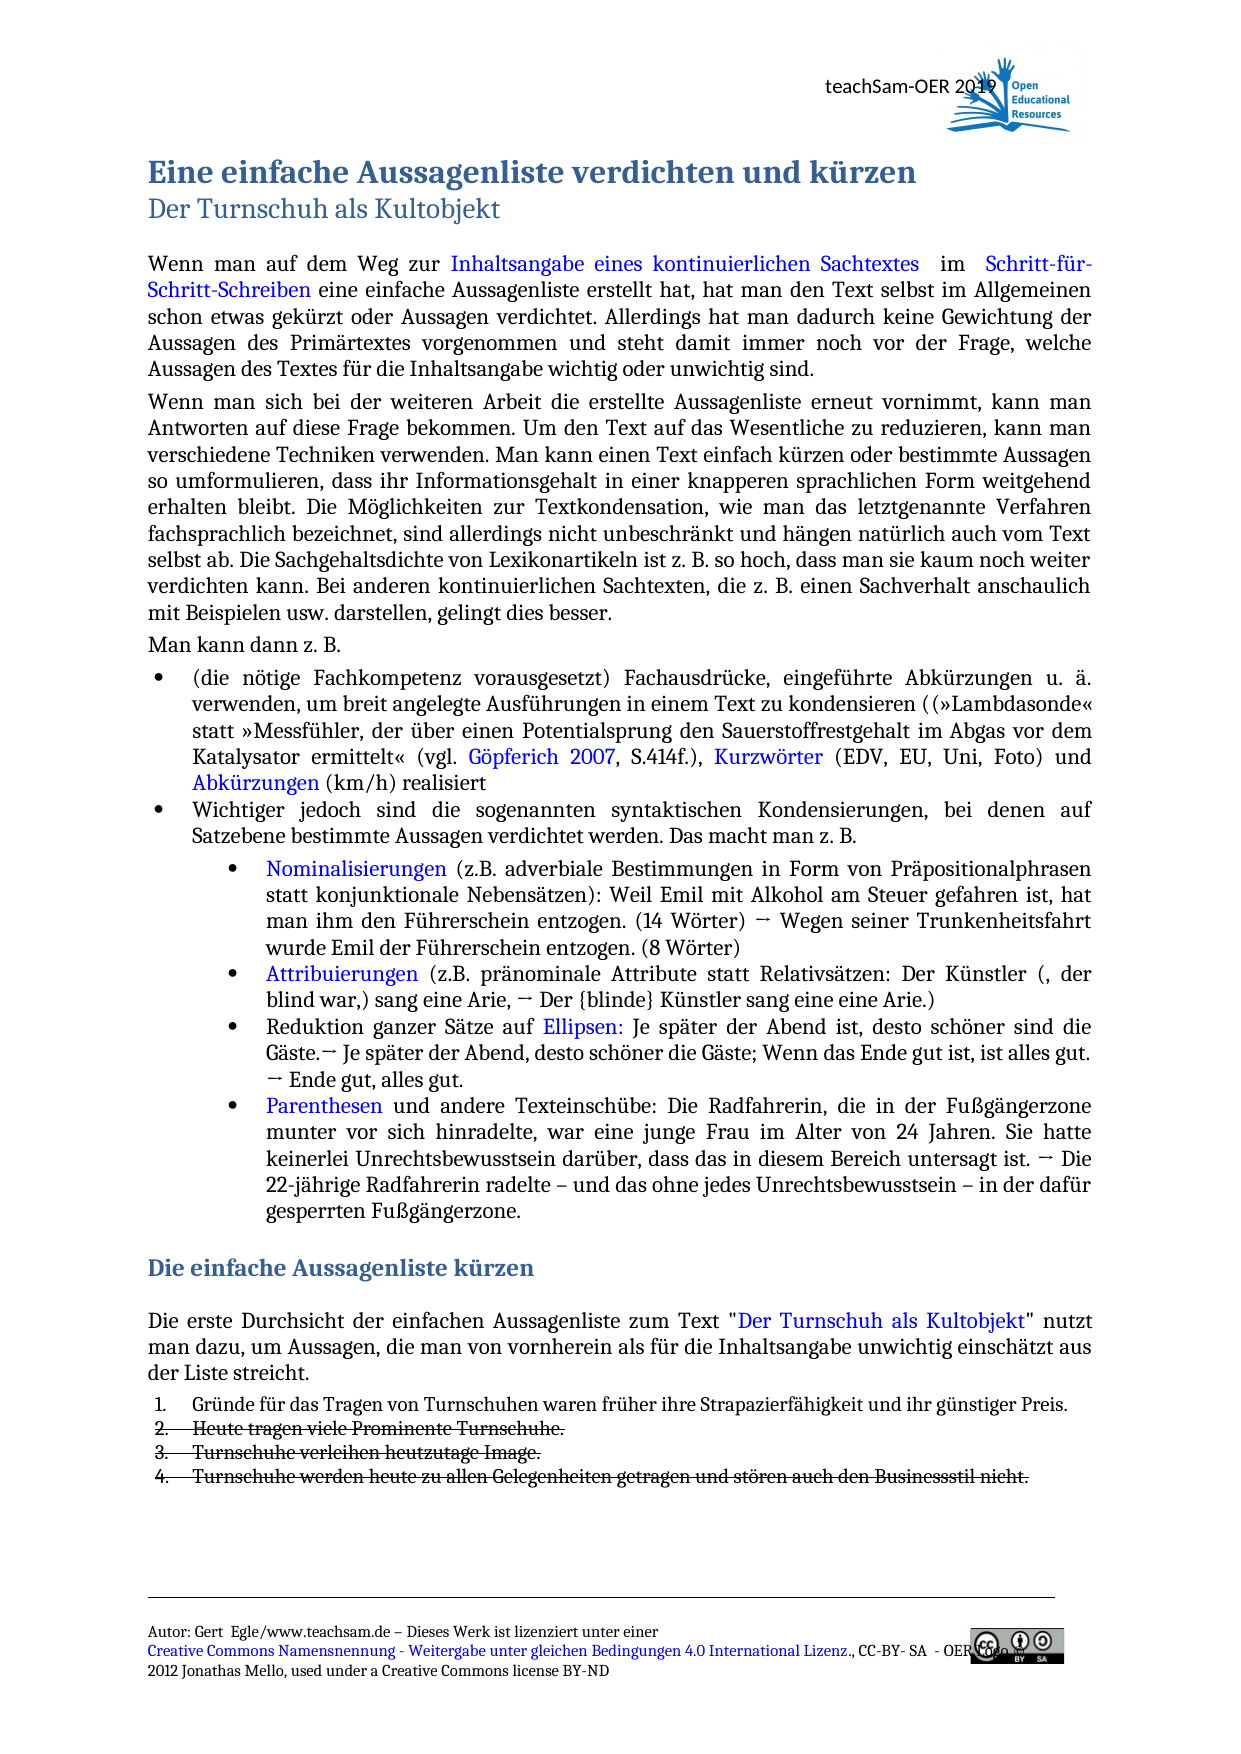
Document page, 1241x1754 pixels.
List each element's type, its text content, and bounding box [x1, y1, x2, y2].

text Wenn man sich bei der weiteren Arbeit die erstellte Aussagenliste erneut vornimmt, kann man Antworten auf diese Frage bekommen. Um den Text auf das Wesentliche zu reduzieren, kann man verschiedene Techniken verwenden. Man kann einen Text einfach kürzen oder bestimmte Aussagen so umformulieren, dass ihr Informationsgehalt in einer knapperen sprachlichen Form weitgehend erhalten bleibt. Die Möglichkeiten zur Textkondensation, wie man das letztgenannte Verfahren fachsprachlich bezeichnet, sind allerdings nicht unbeschränkt und hängen natürlich auch vom Text selbst ab. Die Sachgehaltsdichte von Lexikonartikeln ist z. B. so hoch, dass man sie kaum noch weiter verdichten kann. Bei anderen kontinuierlichen Sachtexten, die z. B. einen Sachverhalt anschaulich mit Beispielen usw. darstellen, gelingt dies besser. [148, 389, 1093, 626]
text Eine einfache Aussagenliste verdichten und kürzen [148, 154, 1093, 192]
text Man kann dann z. B. [148, 632, 1093, 658]
list Turnschuhe verleihen heutzutage Image. [154, 1441, 1093, 1464]
list Wichtiger jedoch sind die sogenannten syntaktischen Kondensierungen, bei denen auf Satzebene bestimmte Aussagen verdichtet werden. Das macht man z. B. [154, 797, 1093, 849]
list Nominalisierungen (z.B. adverbiale Bestimmungen in Form von Präpositionalphrasen statt konjunktionale Nebensätzen): Weil Emil mit Alkohol am Steuer gefahren ist, hat man ihm den Führerschein entzogen. (14 Wörter) → Wegen seiner Trunkenheitsfahrt wurde Emil der Führerschein entzogen. (8 Wörter) [228, 856, 1093, 961]
list Reduktion ganzer Sätze auf Ellipsen: Je später der Abend ist, desto schöner sind die Gäste.→ Je später der Abend, desto schöner die Gäste; Wenn das Ende gut ist, ist alles gut. → Ende gut, alles gut. [228, 1014, 1093, 1093]
text Der Turnschuh als Kultobjekt [148, 192, 1093, 226]
text Die einfache Aussagenliste kürzen [148, 1254, 1093, 1282]
picture [934, 46, 1082, 144]
list (die nötige Fachkompetenz vorausgesetzt) Fachausdrücke, eingeführte Abkürzungen u. ä. verwenden, um breit angelegte Ausführungen in einem Text zu kondensieren ((»Lambdasonde« statt »Messfühler, der über einen Potentialsprung den Sauerstoffrestgehalt im Abgas vor dem Katalysator ermittelt« (vgl. Göpferich 2007, S.414f.), Kurzwörter (EDV, EU, Uni, Foto) und Abkürzungen (km/h) realisiert [154, 665, 1093, 797]
list Attribuierungen (z.B. pränominale Attribute statt Relativsätzen: Der Künstler (, der blind war,) sang eine Arie, → Der {blinde} Künstler sang eine eine Arie.) [228, 961, 1093, 1014]
text Die erste Durchsicht der einfachen Aussagenliste zum Text "Der Turnschuh als Kultobjekt" nutzt man dazu, um Aussagen, die man von vornherein als für die Inhaltsangabe unwichtig einschätzt aus der Liste streicht. [148, 1307, 1093, 1386]
list Turnschuhe werden heute zu allen Gelegenheiten getragen und stören auch den Businessstil nicht. [154, 1464, 1093, 1488]
list Heute tragen viele Prominente Turnschuhe. [154, 1417, 1093, 1441]
list Parenthesen und andere Texteinschübe: Die Radfahrerin, die in der Fußgängerzone munter vor sich hinradelte, war eine junge Frau im Alter von 24 Jahren. Sie hatte keinerlei Unrechtsbewusstsein darüber, dass das in diesem Bereich untersagt ist. → Die 22-jährige Radfahrerin radelte – und das ohne jedes Unrechtsbewusstsein – in der dafür gesperrten Fußgängerzone. [228, 1093, 1093, 1224]
text Wenn man auf dem Weg zur Inhaltsangabe eines kontinuierlichen Sachtextes im Schritt-für-Schritt-Schreiben eine einfache Aussagenliste erstellt hat, hat man den Text selbst im Allgemeinen schon etwas gekürzt oder Aussagen verdichtet. Allerdings hat man dadurch keine Gewichtung der Aussagen des Primärtextes vorgenommen und steht damit immer noch vor der Frage, welche Aussagen des Textes für die Inhaltsangabe wichtig oder unwichtig sind. [148, 251, 1093, 382]
picture [970, 1628, 1065, 1664]
list Gründe für das Tragen von Turnschuhen waren früher ihre Strapazierfähigkeit und ihr günstiger Preis. [154, 1393, 1093, 1417]
